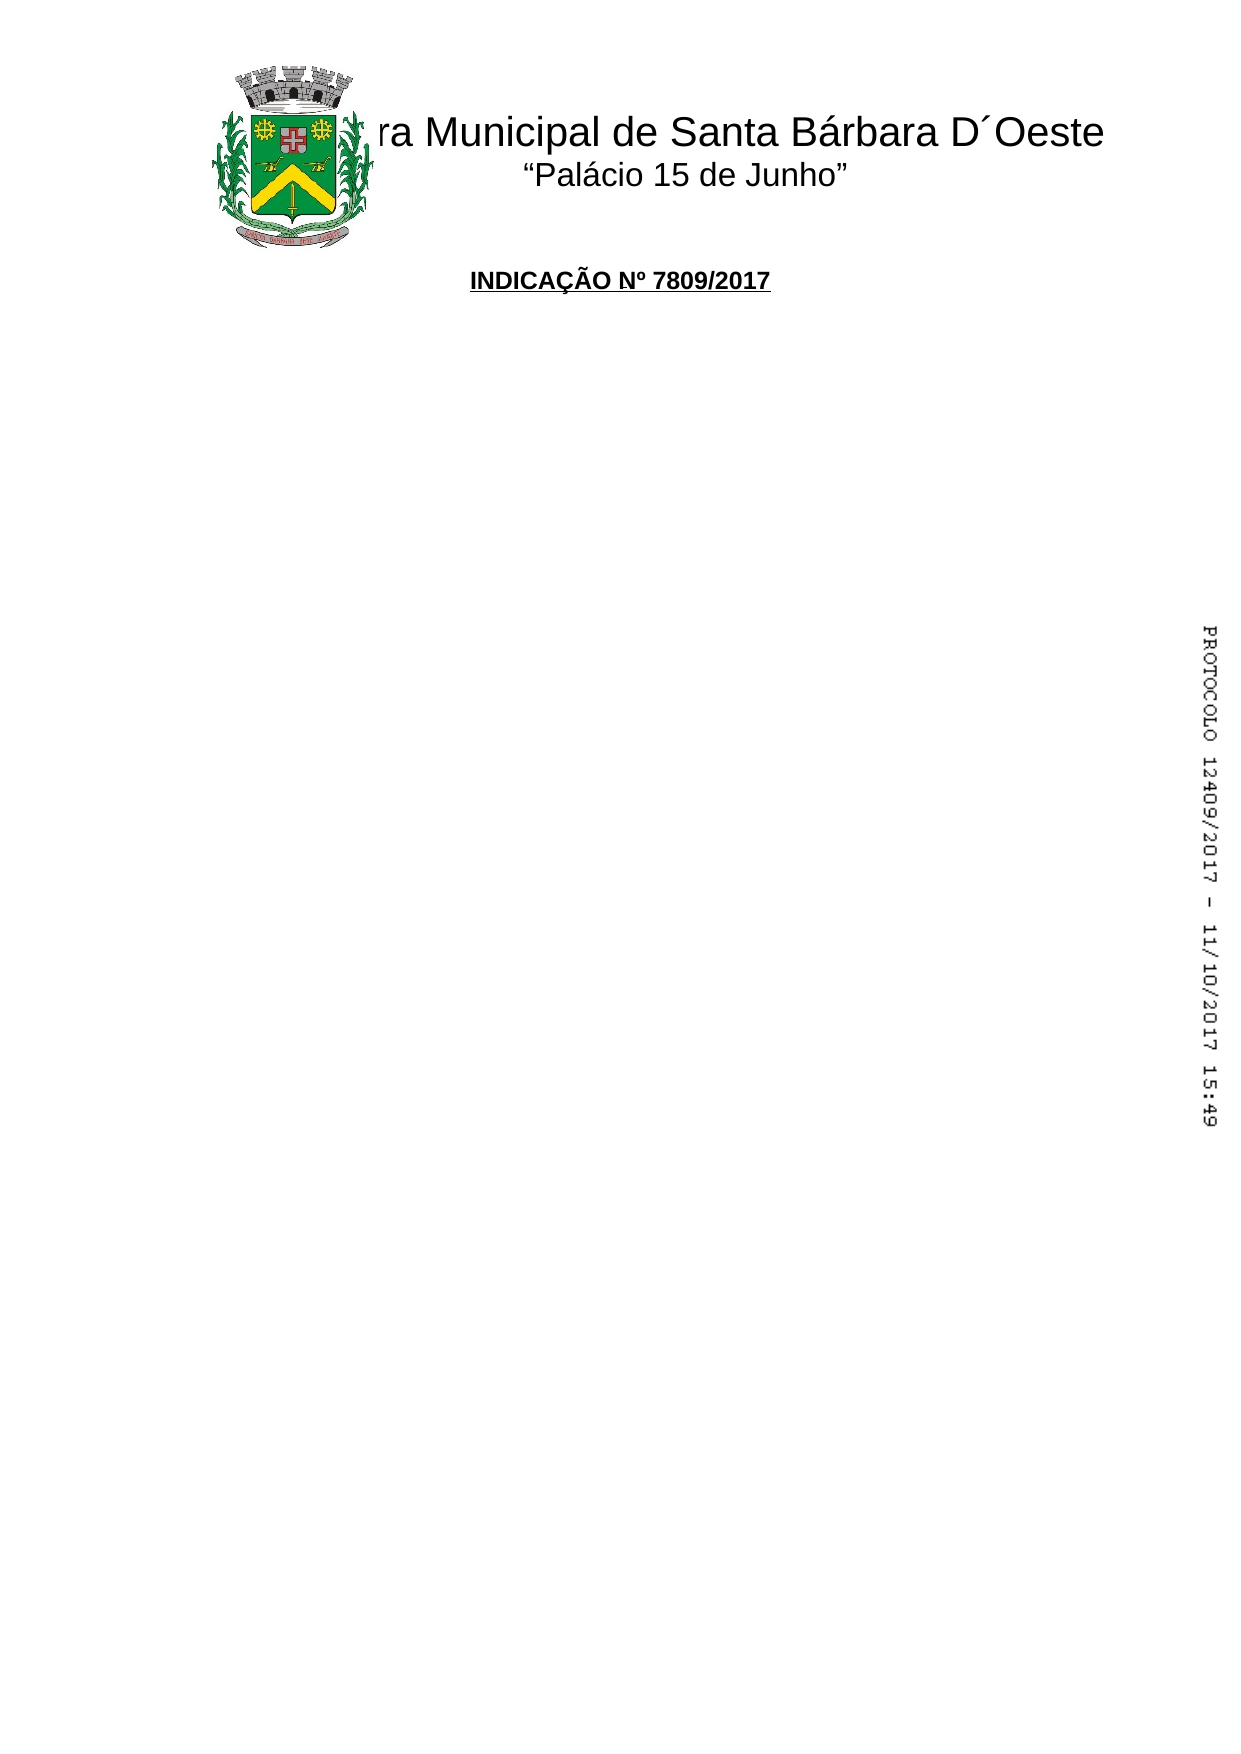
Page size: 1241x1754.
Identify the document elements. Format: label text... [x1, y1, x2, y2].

picture [1177, 623, 1241, 1131]
title INDICAÇÃO Nº 7809/2017 [177, 266, 1063, 294]
picture [211, 66, 381, 255]
